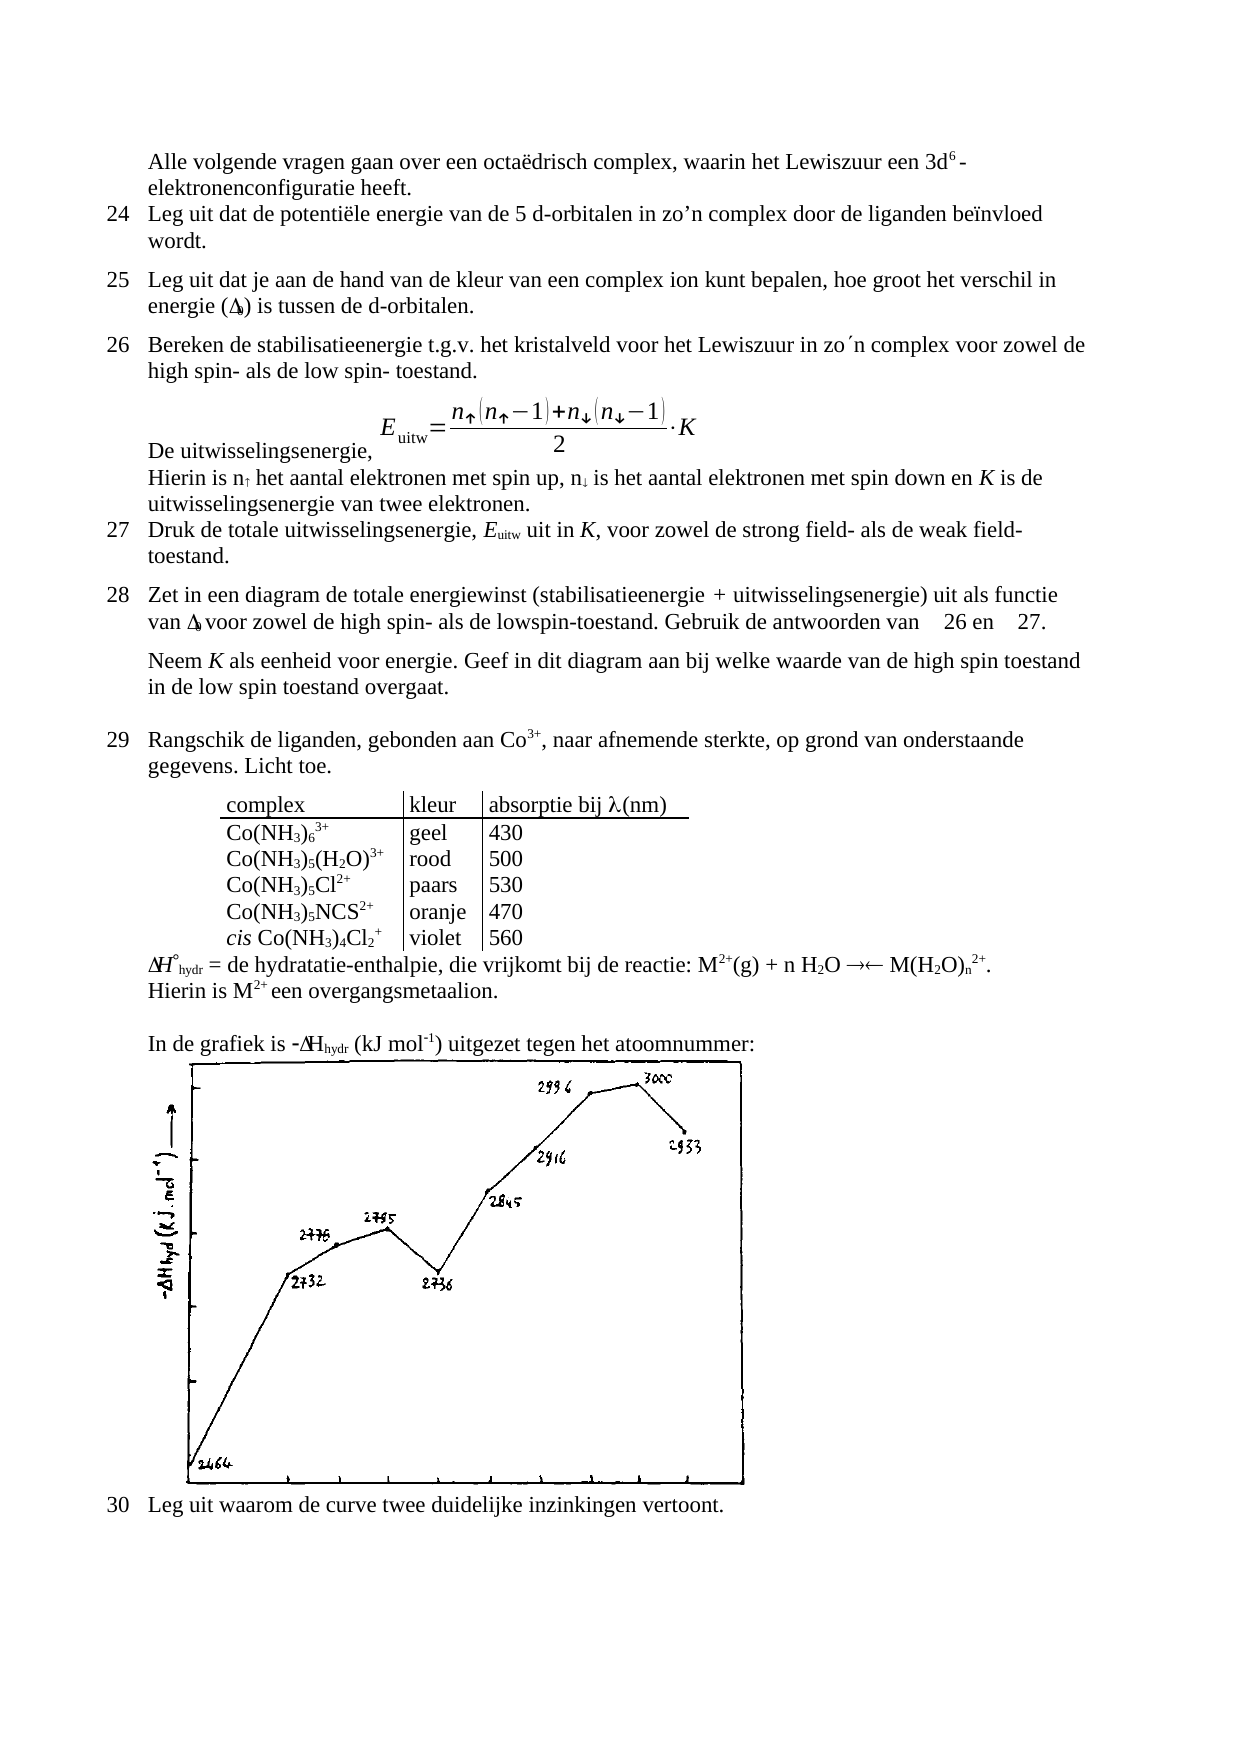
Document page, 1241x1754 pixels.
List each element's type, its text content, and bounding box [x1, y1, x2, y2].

text Druk de totale uitwisselingsenergie, Euitw uit in K, voor zowel de strong field- als de weak field-toestand. [89, 516, 1092, 569]
table_header complex [220, 791, 403, 817]
text Leg uit waarom de curve twee duidelijke inzinkingen vertoont. [89, 1491, 1092, 1517]
text Hhydr = de hydratatie-enthalpie, die vrijkomt bij de reactie: M2+(g) + n H2O M(H2O)n2+. [148, 951, 1092, 977]
text Bereken de stabilisatieenergie t.g.v. het kristalveld voor het Lewiszuur in zon complex voor zowel de high spin- als de low spin- toestand. [89, 331, 1092, 383]
text Hierin is M2+ een overgangsmetaalion. [148, 977, 1092, 1003]
text Leg uit dat je aan de hand van de kleur van een complex ion kunt bepalen, hoe groot het verschil in energie (0) is tussen de d-orbitalen. [89, 266, 1092, 318]
table_cell Co(NH3)63+ Co(NH3)5(H2O)3+ Co(NH3)5Cl2+ Co(NH3)5NCS2+ cis Co(NH3)4Cl2+ [220, 819, 403, 951]
text Neem K als eenheid voor energie. Geef in dit diagram aan bij welke waarde van de high spin toestand in de low spin toestand overgaat. [148, 647, 1092, 699]
table_cell 430 500 530 470 560 [483, 819, 688, 951]
text Alle volgende vragen gaan over een octaëdrisch complex, waarin het Lewiszuur een 3d6 -elektronenconfiguratie heeft. [148, 148, 1092, 200]
table_header absorptie bij  (nm) [483, 791, 688, 817]
table_cell geel rood paars oranje violet [404, 819, 482, 951]
picture [147, 1056, 749, 1491]
text Rangschik de liganden, gebonden aan Co3+, naar afnemende sterkte, op grond van onderstaande gegevens. Licht toe. [89, 726, 1092, 778]
text Leg uit dat de potentiële energie van de 5 d-orbitalen in zo’n complex door de liganden beïnvloed wordt. [89, 200, 1092, 253]
table_header kleur [404, 791, 482, 817]
text In de grafiek is Hhydr (kJ mol1) uitgezet tegen het atoomnummer: [148, 1030, 1092, 1056]
text De uitwisselingsenergie, [148, 396, 1092, 463]
text Hierin is n het aantal elektronen met spin up, n is het aantal elektronen met spin down en K is de uitwisselingsenergie van twee elektronen. [148, 463, 1092, 516]
